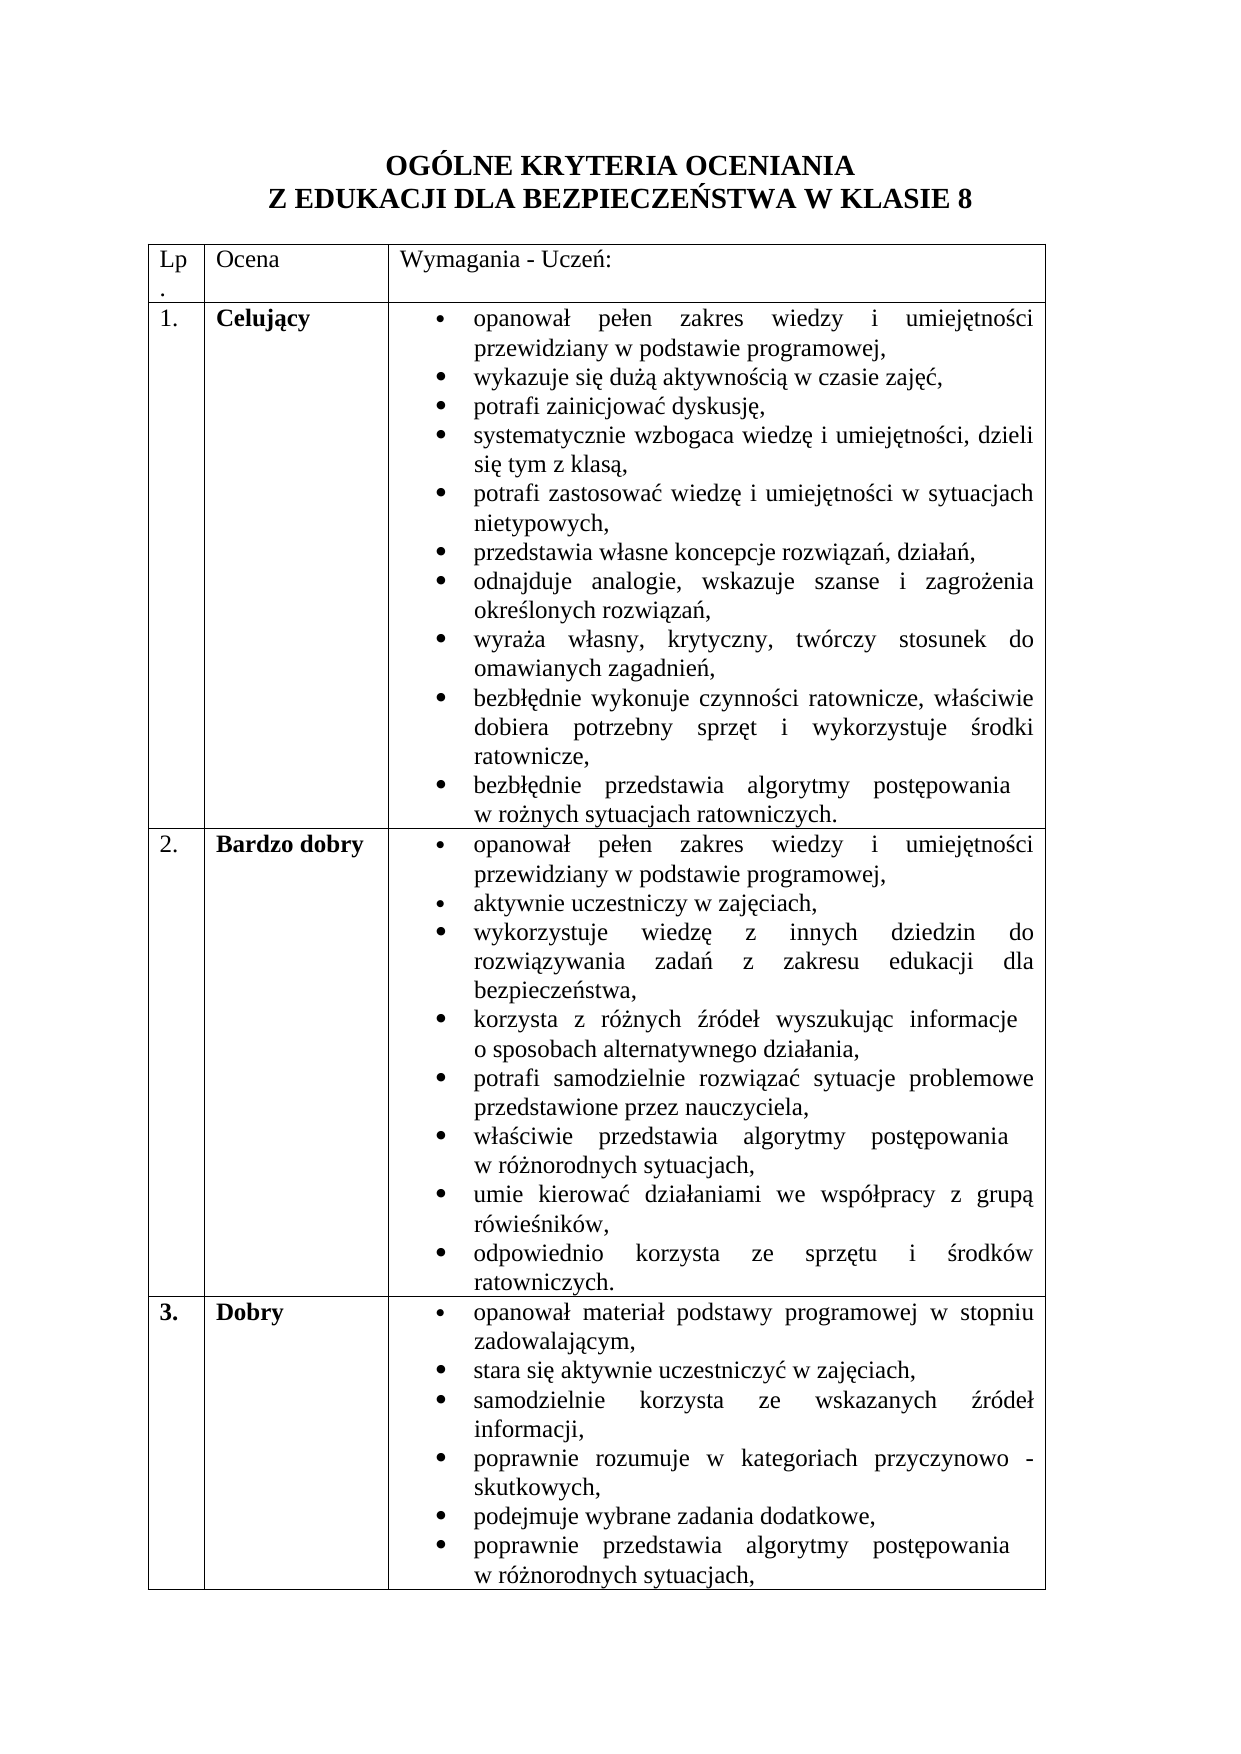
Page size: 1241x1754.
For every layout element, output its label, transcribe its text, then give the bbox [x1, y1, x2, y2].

table_cell Celujący [205, 303, 388, 828]
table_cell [389, 1297, 1045, 1588]
table_header Wymagania - Uczeń: [389, 245, 1045, 302]
table_cell opanował pełen zakres wiedzy i umiejętności przewidziany w podstawie programowej, wykazuje się dużą aktywnością w czasie zajęć, potrafi zainicjować dyskusję, systematycznie wzbogaca wiedzę i umiejętności, dzieli się tym z klasą, potrafi zastosować wiedzę i umiejętności w sytuacjach nietypowych, przedstawia własne koncepcje rozwiązań, działań, odnajduje analogie, wskazuje szanse i zagrożenia określonych rozwiązań, wyraża własny, krytyczny, twórczy stosunek do omawianych zagadnień, bezbłędnie wykonuje czynności ratownicze, właściwie dobiera potrzebny sprzęt i wykorzystuje środki ratownicze, bezbłędnie przedstawia algorytmy postępowania w rożnych sytuacjach ratowniczych. [389, 303, 1045, 828]
table_header Lp. [149, 245, 204, 302]
text OGÓLNE KRYTERIA OCENIANIA [148, 148, 1093, 181]
text Z EDUKACJI DLA BEZPIECZEŃSTWA W KLASIE 8 [148, 181, 1093, 215]
table_cell 2. [149, 829, 204, 1296]
table_cell 1. [149, 303, 204, 828]
table_header Ocena [205, 245, 388, 302]
table_cell opanował pełen zakres wiedzy i umiejętności przewidziany w podstawie programowej, aktywnie uczestniczy w zajęciach, wykorzystuje wiedzę z innych dziedzin do rozwiązywania zadań z zakresu edukacji dla bezpieczeństwa, korzysta z różnych źródeł wyszukując informacje o sposobach alternatywnego działania, potrafi samodzielnie rozwiązać sytuacje problemowe przedstawione przez nauczyciela, właściwie przedstawia algorytmy postępowania w różnorodnych sytuacjach, umie kierować działaniami we współpracy z grupą rówieśników, odpowiednio korzysta ze sprzętu i środków ratowniczych. [389, 829, 1045, 1296]
table_cell 3. [149, 1297, 204, 1588]
table_cell Bardzo dobry [205, 829, 388, 1296]
table_cell Dobry [205, 1297, 388, 1588]
